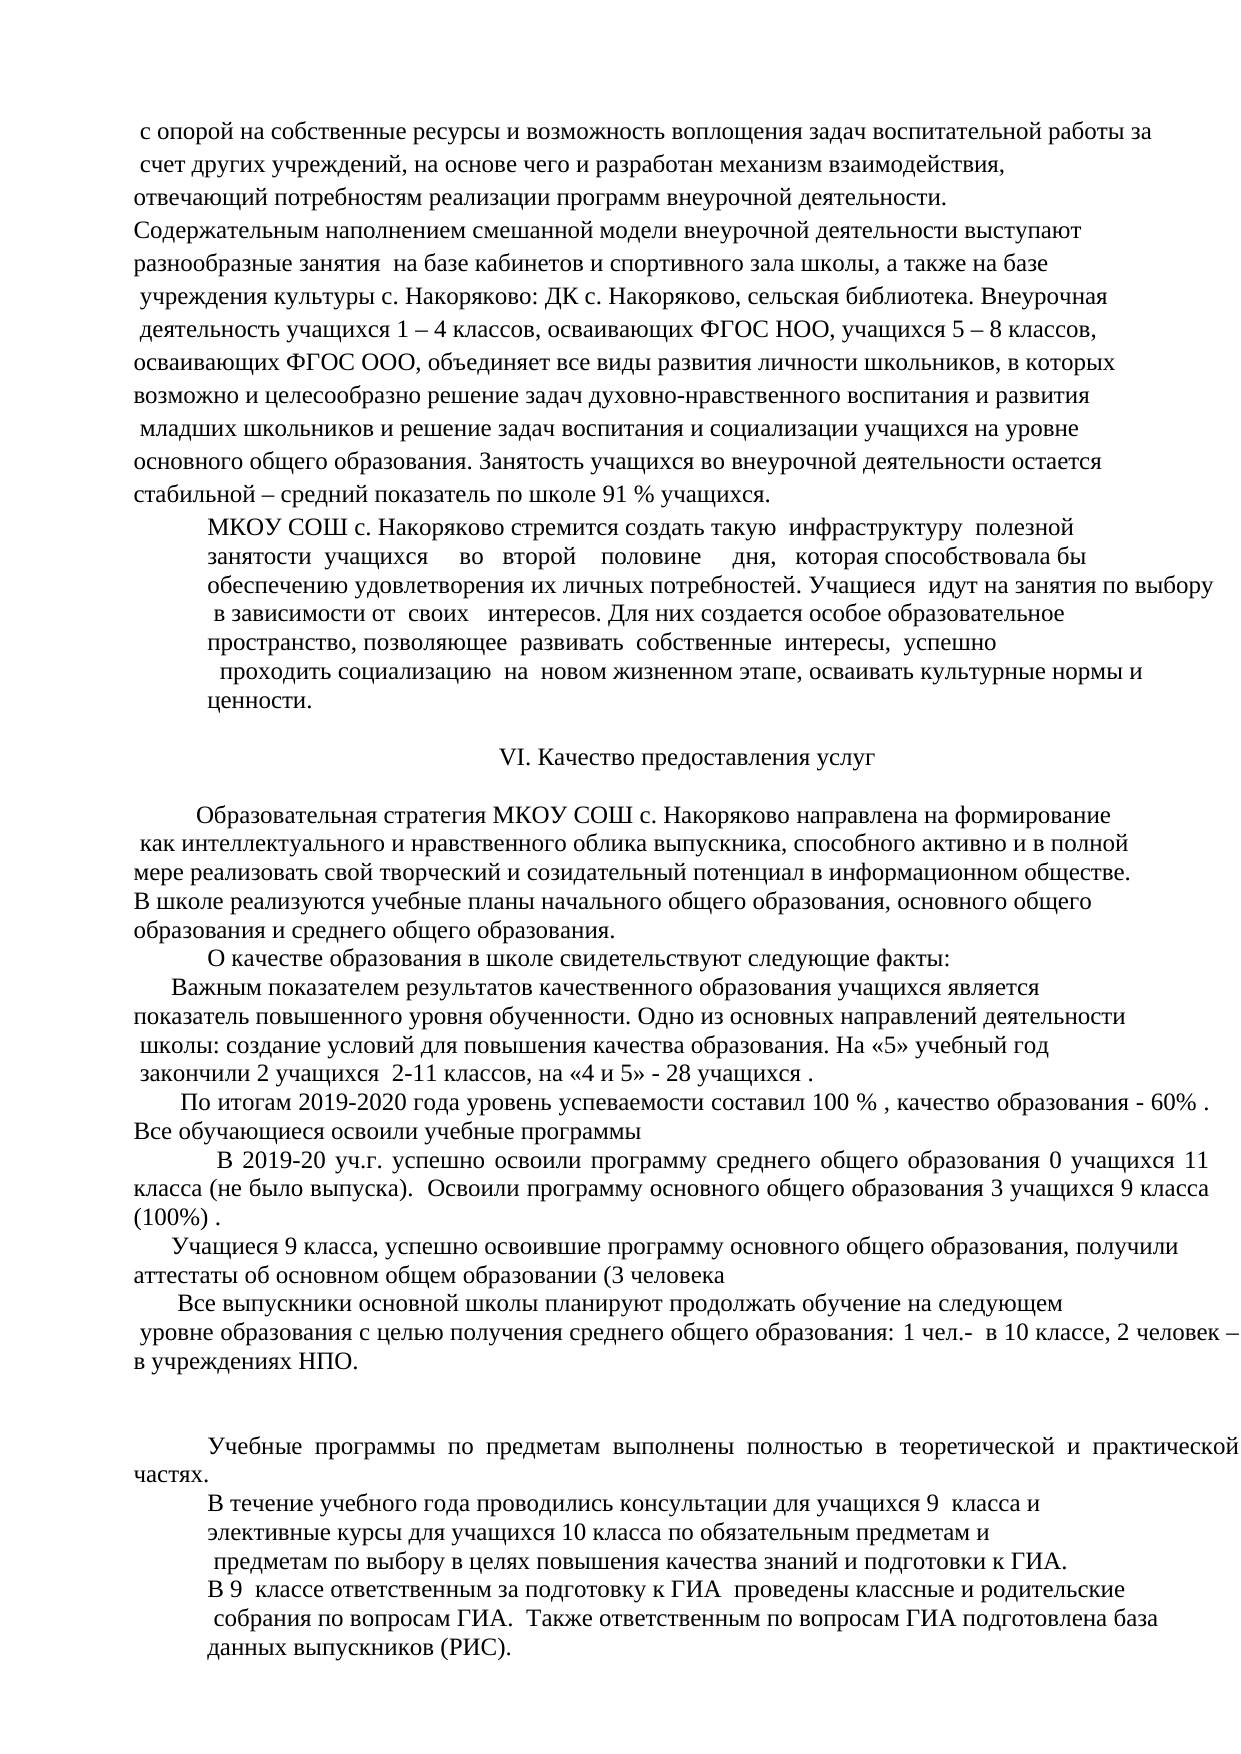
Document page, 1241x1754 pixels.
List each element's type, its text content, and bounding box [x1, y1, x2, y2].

text стабильной – средний показатель по школе 91 % учащихся. [133, 479, 1240, 508]
text предметам по выбору в целях повышения качества знаний и подготовки к ГИА. [133, 1546, 1240, 1574]
text В 9 классе ответственным за подготовку к ГИА проведены классные и родительские [133, 1574, 1240, 1603]
text Учащиеся 9 класса, успешно освоившие программу основного общего образования, получили аттестаты об основном общем образовании (3 человека [133, 1231, 1240, 1288]
text В школе реализуются учебные планы начального общего образования, основного общего [133, 886, 1240, 915]
text О качестве образования в школе свидетельствуют следующие факты: [133, 943, 1240, 972]
text возможно и целесообразно решение задач духовно-нравственного воспитания и развития [133, 380, 1240, 409]
text данных выпускников (РИС). [133, 1632, 1240, 1661]
text Содержательным наполнением смешанной модели внеурочной деятельности выступают [133, 215, 1240, 244]
text образования и среднего общего образования. [133, 915, 1240, 943]
text мере реализовать свой творческий и созидательный потенциал в информационном обществе. [133, 857, 1240, 886]
text Важным показателем результатов качественного образования учащихся является [133, 972, 1240, 1001]
text разнообразные занятия на базе кабинетов и спортивного зала школы, а также на базе [133, 248, 1240, 277]
text пространство, позволяющее развивать собственные интересы, успешно [133, 627, 1240, 656]
text младших школьников и решение задач воспитания и социализации учащихся на уровне [133, 413, 1240, 442]
text Образовательная стратегия МКОУ СОШ с. Накоряково направлена на формирование [133, 800, 1240, 828]
text МКОУ СОШ с. Накоряково стремится создать такую инфраструктуру полезной [133, 512, 1240, 541]
text в зависимости от своих интересов. Для них создается особое образовательное [133, 598, 1240, 627]
text показатель повышенного уровня обученности. Одно из основных направлений деятельности [133, 1001, 1240, 1030]
text По итогам 2019-2020 года уровень успеваемости составил 100 % , качество образования - 60% . Все обучающиеся освоили учебные программы [133, 1087, 1210, 1145]
text как интеллектуального и нравственного облика выпускника, способного активно и в полной [133, 828, 1240, 857]
text с опорой на собственные ресурсы и возможность воплощения задач воспитательной работы за [133, 116, 1240, 145]
text школы: создание условий для повышения качества образования. На «5» учебный год [133, 1030, 1240, 1058]
text В 2019-20 уч.г. успешно освоили программу среднего общего образования 0 учащихся 11 класса (не было выпуска). Освоили программу основного общего образования 3 учащихся 9 класса (100%) . [133, 1145, 1210, 1231]
text В течение учебного года проводились консультации для учащихся 9 класса и [133, 1488, 1240, 1517]
text собрания по вопросам ГИА. Также ответственным по вопросам ГИА подготовлена база [133, 1603, 1240, 1632]
text занятости учащихся во второй половине дня, которая способствовала бы [133, 541, 1240, 570]
text Все выпускники основной школы планируют продолжать обучение на следующем [133, 1288, 1240, 1317]
text Учебные программы по предметам выполнены полностью в теоретической и практической частях. [133, 1431, 1240, 1488]
text VI. Качество предоставления услуг [133, 742, 1240, 771]
text учреждения культуры с. Накоряково: ДК с. Накоряково, сельская библиотека. Внеурочная [133, 281, 1240, 310]
text деятельность учащихся 1 – 4 классов, осваивающих ФГОС НОО, учащихся 5 – 8 классов, [133, 314, 1240, 343]
text уровне образования с целью получения среднего общего образования: 1 чел.- в 10 классе, 2 человек – в учреждениях НПО. [133, 1317, 1240, 1375]
text счет других учреждений, на основе чего и разработан механизм взаимодействия, [133, 149, 1240, 178]
text обеспечению удовлетворения их личных потребностей. Учащиеся идут на занятия по выбору [133, 570, 1240, 598]
text осваивающих ФГОС ООО, объединяет все виды развития личности школьников, в которых [133, 347, 1240, 376]
text отвечающий потребностям реализации программ внеурочной деятельности. [133, 182, 1240, 211]
text основного общего образования. Занятость учащихся во внеурочной деятельности остается [133, 446, 1240, 475]
text закончили 2 учащихся 2-11 классов, на «4 и 5» - 28 учащихся . [133, 1058, 1240, 1087]
text ценности. [133, 685, 1240, 713]
text проходить социализацию на новом жизненном этапе, осваивать культурные нормы и [133, 656, 1240, 685]
text элективные курсы для учащихся 10 класса по обязательным предметам и [133, 1517, 1240, 1546]
